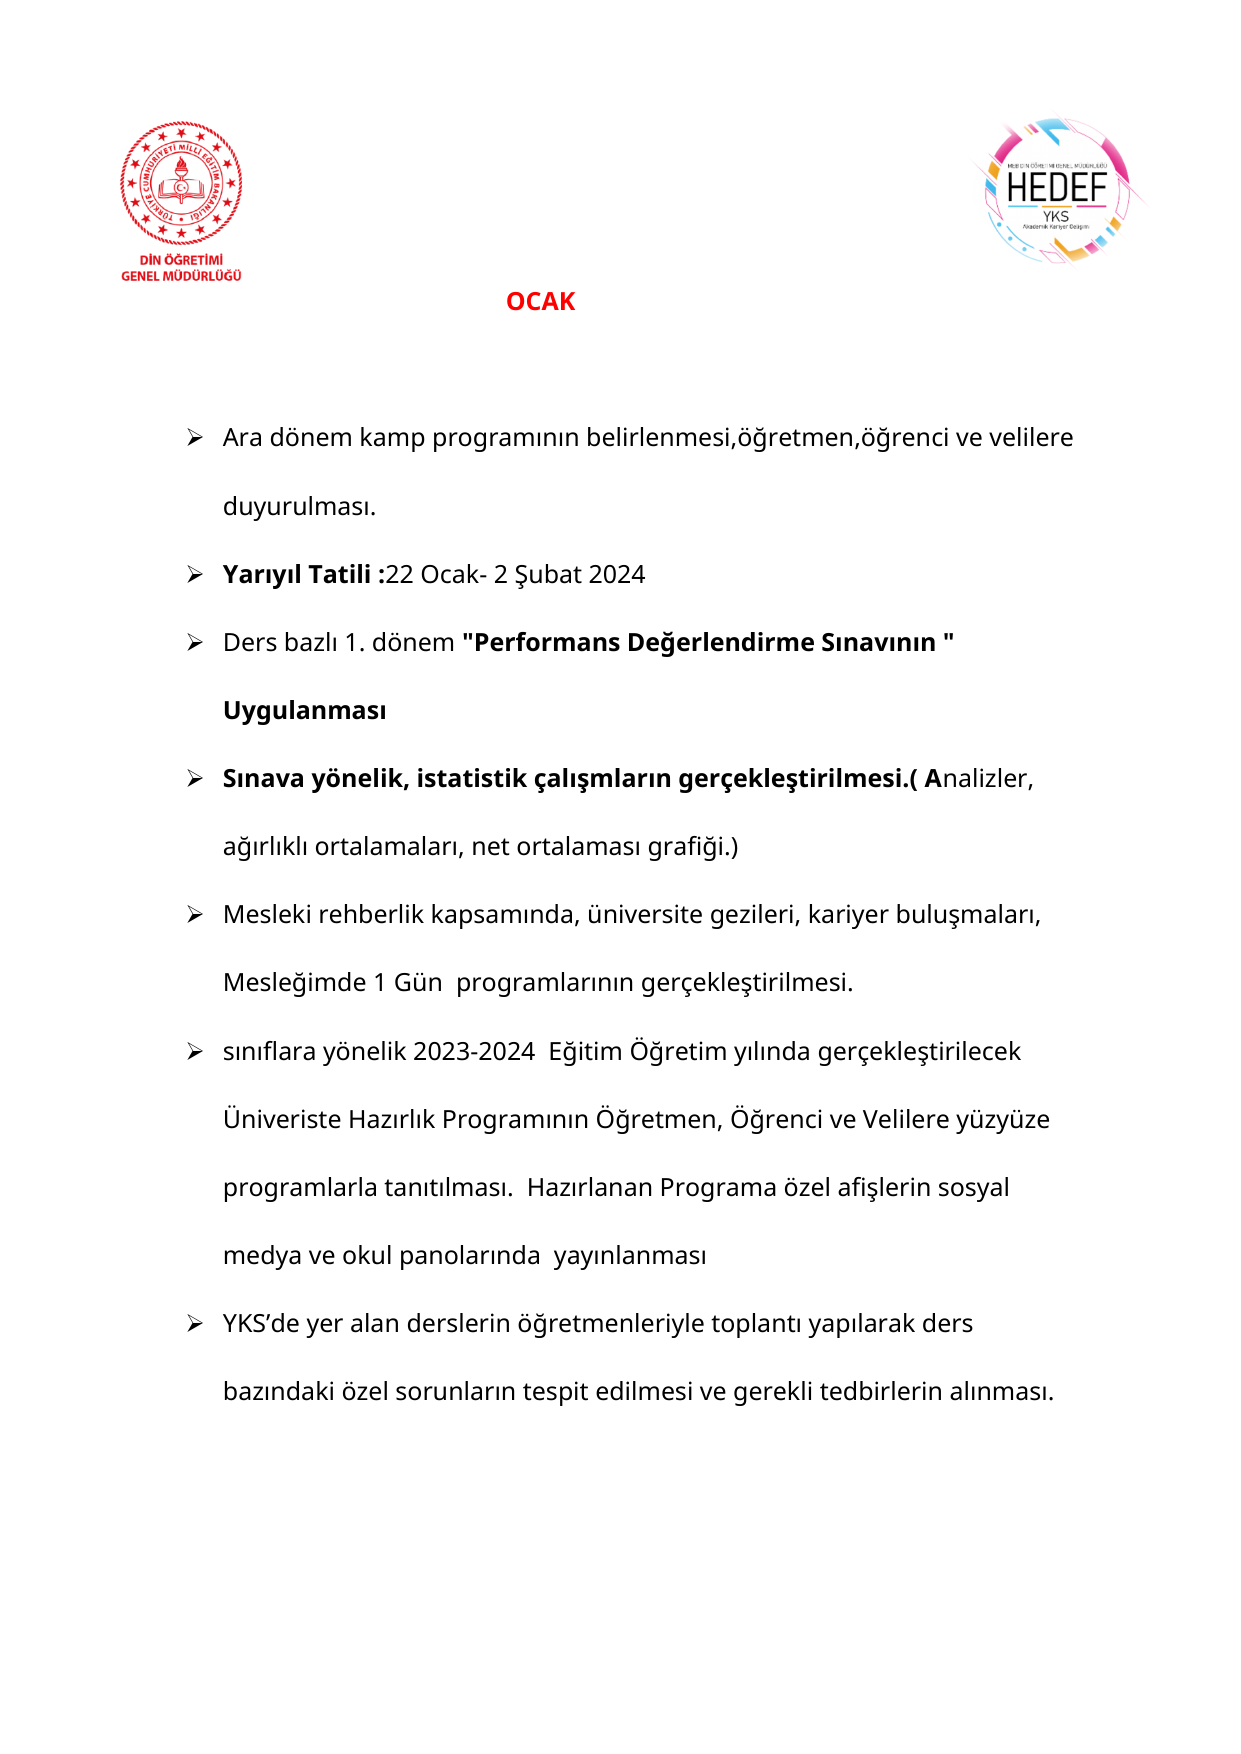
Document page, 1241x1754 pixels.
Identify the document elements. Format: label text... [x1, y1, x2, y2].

text OCAK [148, 284, 933, 318]
list Mesleki rehberlik kapsamında, üniversite gezileri, kariyer buluşmaları, Mesleğimde 1 Gün programlarının gerçekleştirilmesi. [185, 897, 1093, 999]
list Sınava yönelik, istatistik çalışmların gerçekleştirilmesi.( Analizler, ağırlıklı ortalamaları, net ortalaması grafiği.) [185, 761, 1093, 863]
picture [120, 121, 242, 284]
list YKS’de yer alan derslerin öğretmenleriyle toplantı yapılarak ders bazındaki özel sorunların tespit edilmesi ve gerekli tedbirlerin alınması. [185, 1306, 1093, 1408]
list Yarıyıl Tatili :22 Ocak- 2 Şubat 2024 [185, 556, 1093, 590]
picture [983, 132, 1128, 251]
list Ders bazlı 1. dönem "Performans Değerlendirme Sınavının " Uygulanması [185, 624, 1093, 727]
list sınıflara yönelik 2023-2024 Eğitim Öğretim yılında gerçekleştirilecek Üniveriste Hazırlık Programının Öğretmen, Öğrenci ve Velilere yüzyüze programlarla tanıtılması. Hazırlanan Programa özel afişlerin sosyal medya ve okul panolarında yayınlanması [185, 1033, 1093, 1272]
list Ara dönem kamp programının belirlenmesi,öğretmen,öğrenci ve velilere duyurulması. [185, 420, 1093, 522]
